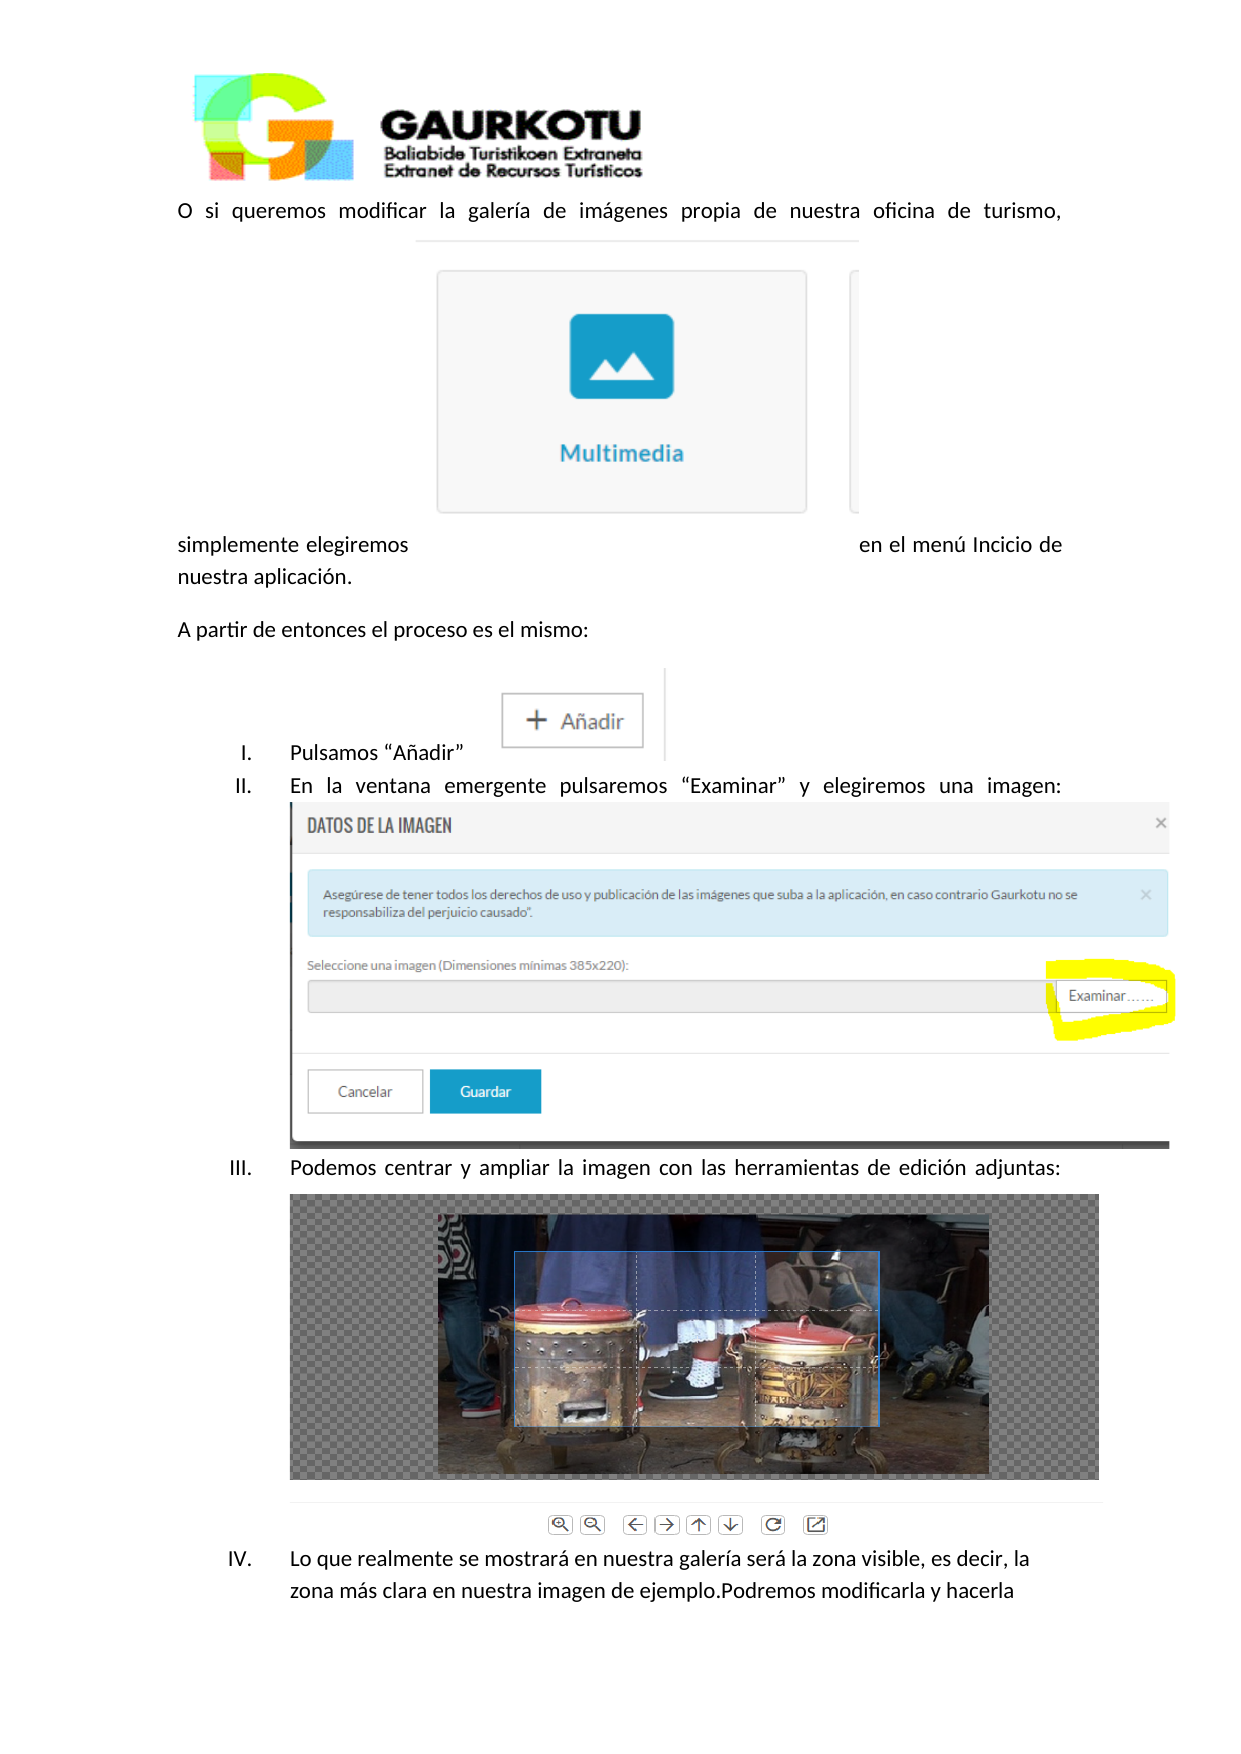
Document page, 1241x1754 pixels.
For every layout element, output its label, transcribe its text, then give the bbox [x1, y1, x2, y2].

picture [289, 1184, 1104, 1540]
list Pulsamos “Añadir” [252, 668, 1063, 767]
text A partir de entonces el proceso es el mismo: [177, 615, 1063, 643]
picture [415, 228, 859, 553]
picture [469, 668, 669, 761]
picture [289, 802, 1176, 1149]
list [252, 1544, 1063, 1604]
picture [177, 73, 668, 197]
